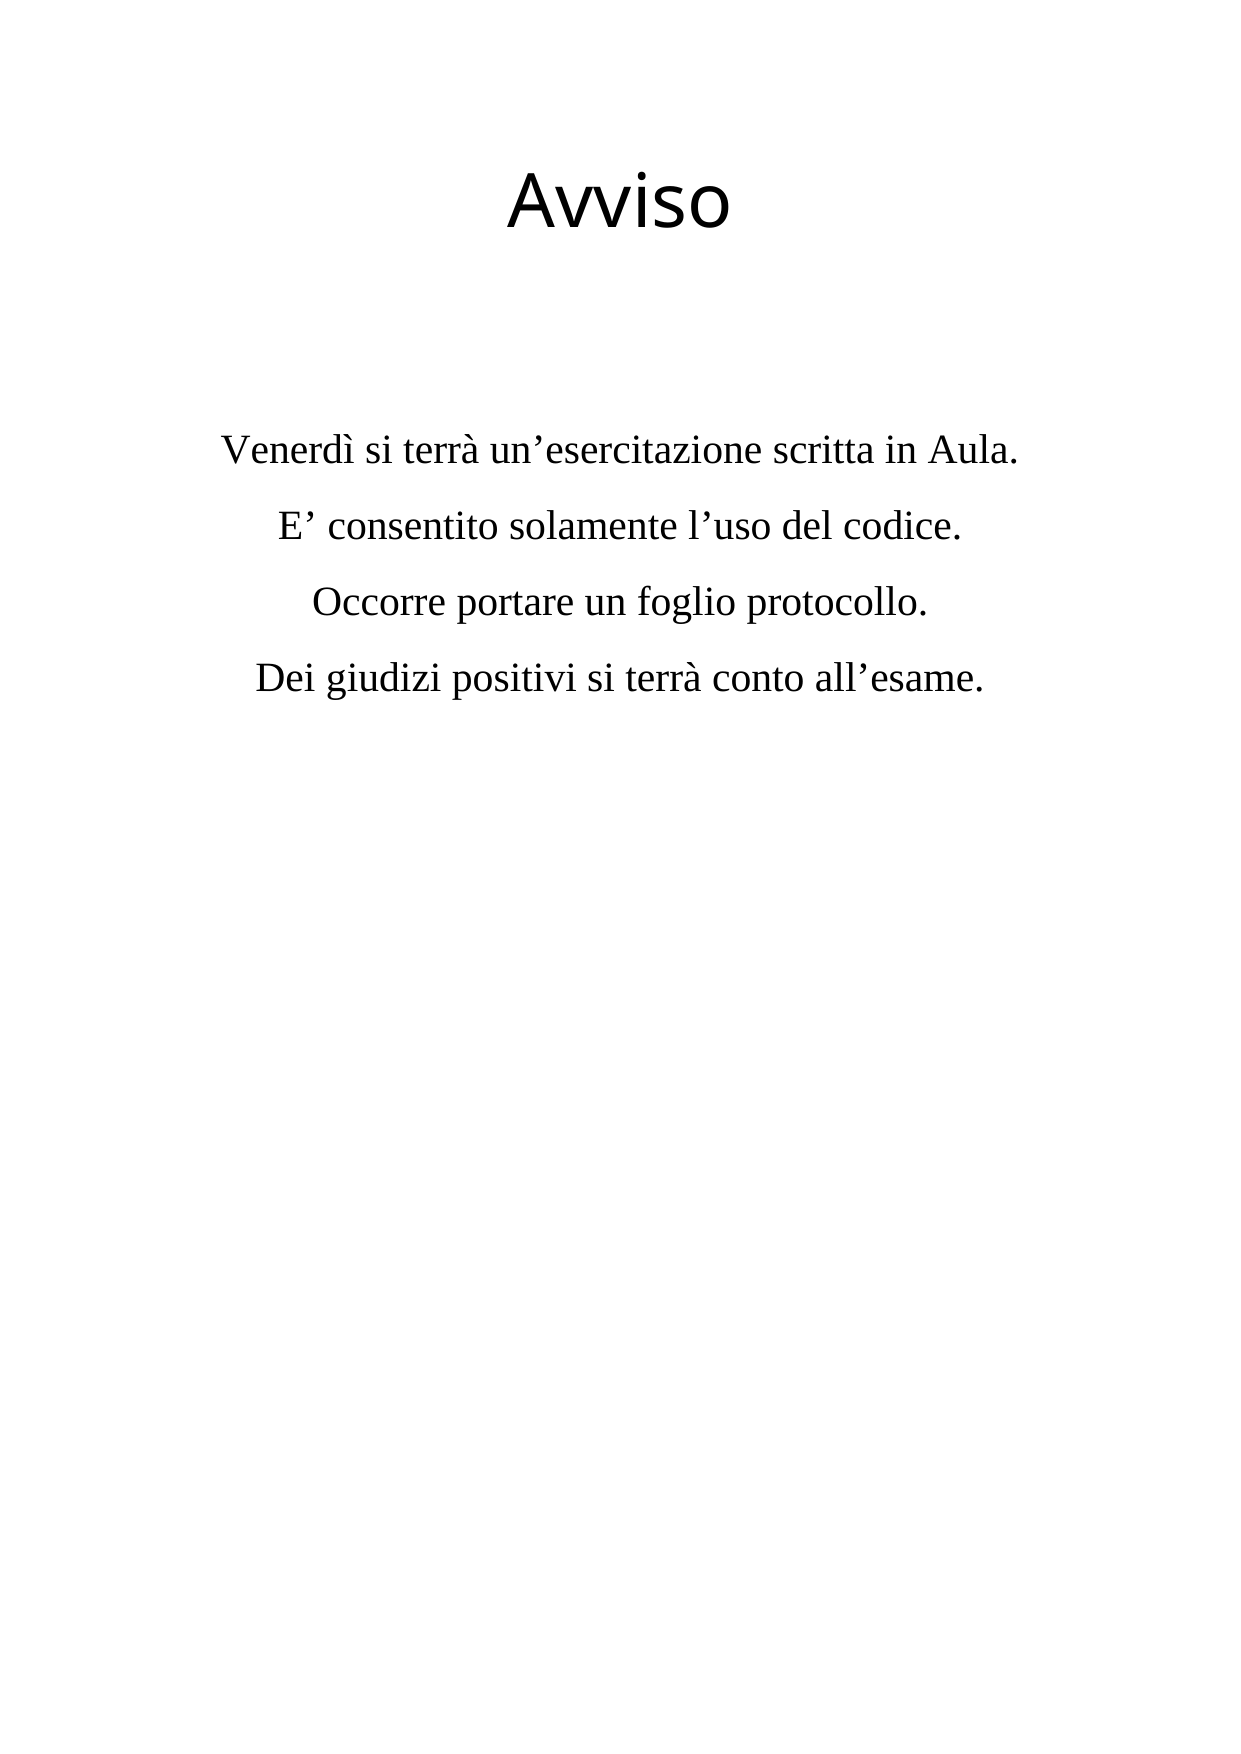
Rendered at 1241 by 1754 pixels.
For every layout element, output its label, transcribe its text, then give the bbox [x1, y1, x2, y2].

text Occorre portare un foglio protocollo. [118, 576, 1122, 624]
text Avviso [118, 148, 1122, 250]
text E’ consentito solamente l’uso del codice. [118, 500, 1122, 548]
text Dei giudizi positivi si terrà conto all’esame. [118, 652, 1122, 700]
text Venerdì si terrà un’esercitazione scritta in Aula. [118, 424, 1122, 472]
